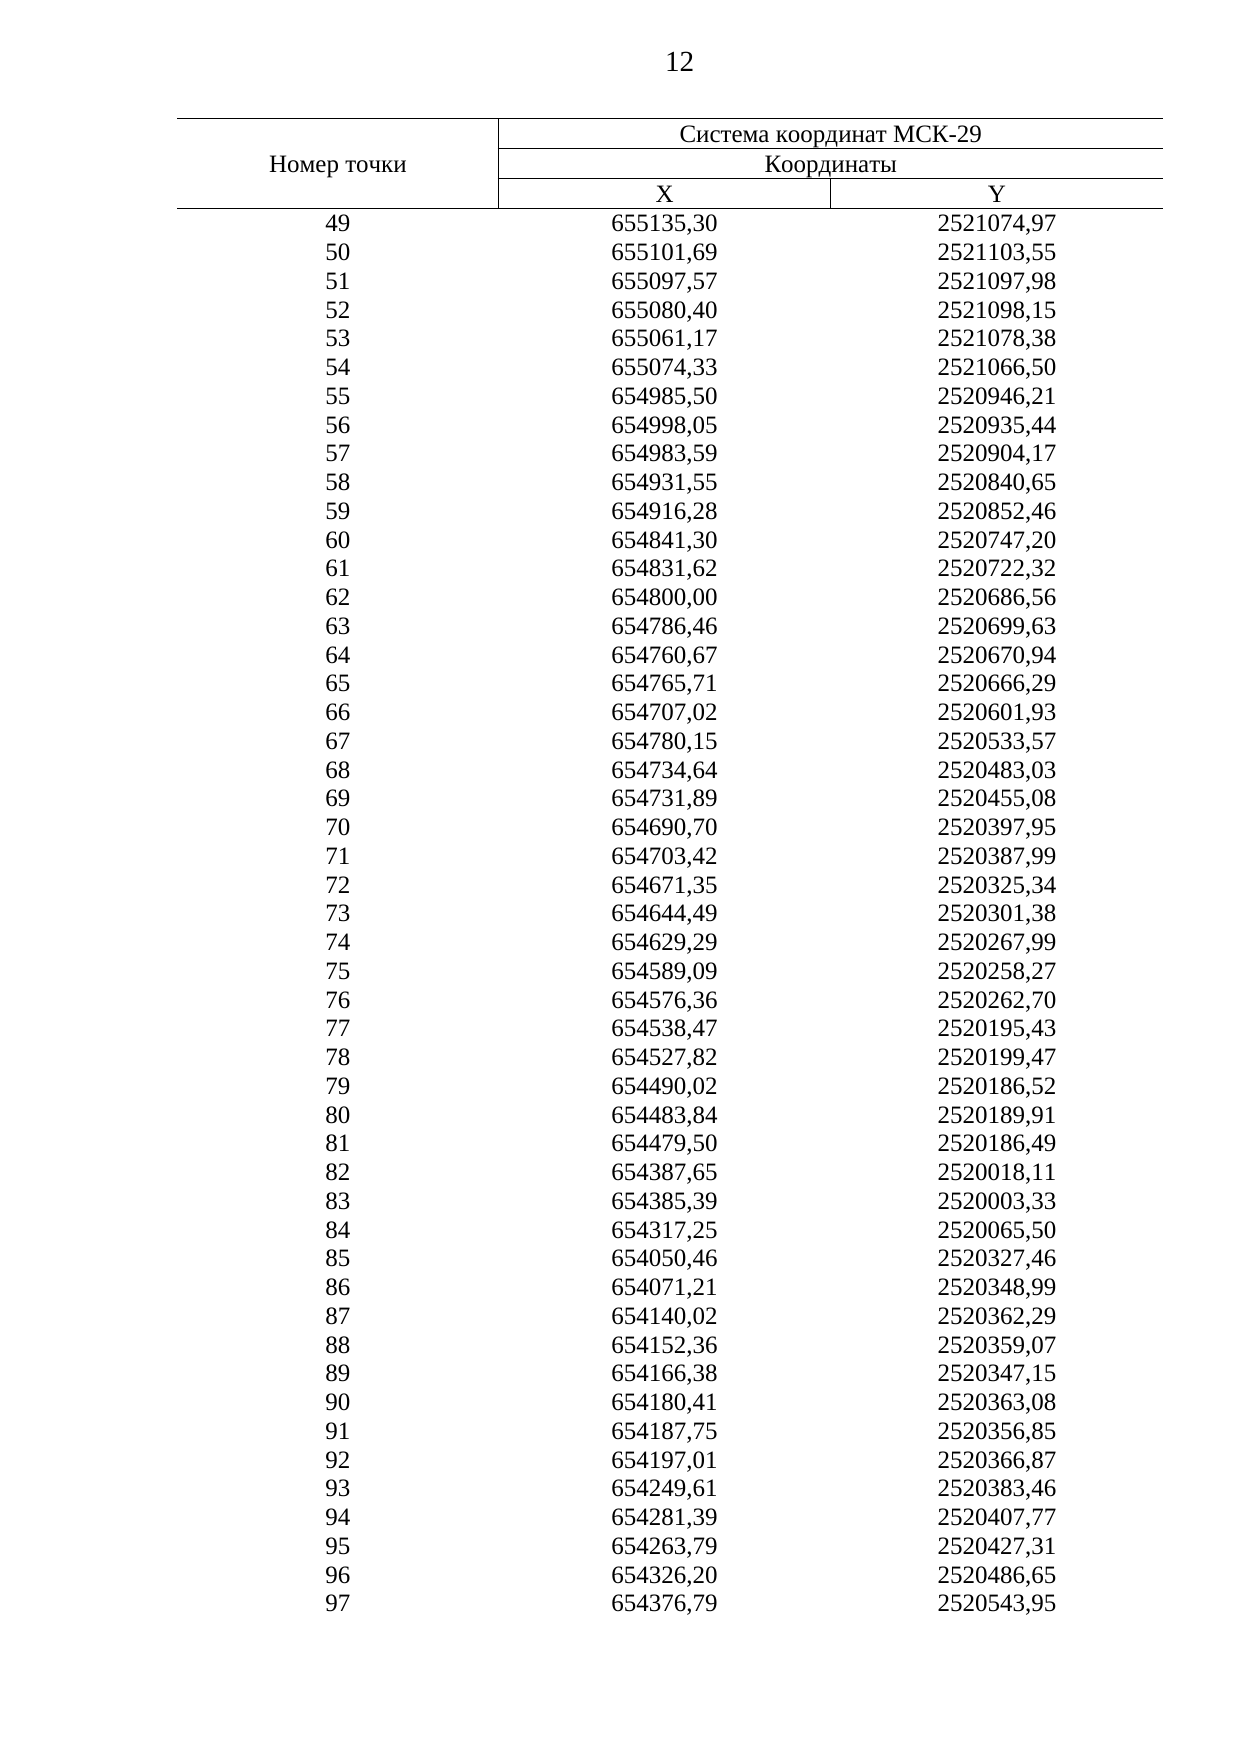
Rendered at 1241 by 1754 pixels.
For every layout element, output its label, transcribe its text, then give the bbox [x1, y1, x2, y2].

table_cell Y [831, 179, 1163, 207]
table_header Система координат МСК-29 [499, 119, 1163, 148]
table_header Номер точки [177, 119, 498, 207]
table_cell X [499, 179, 830, 207]
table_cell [498, 209, 831, 1617]
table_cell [177, 209, 498, 1617]
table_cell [831, 209, 1163, 1617]
table_cell Координаты [499, 149, 1163, 178]
